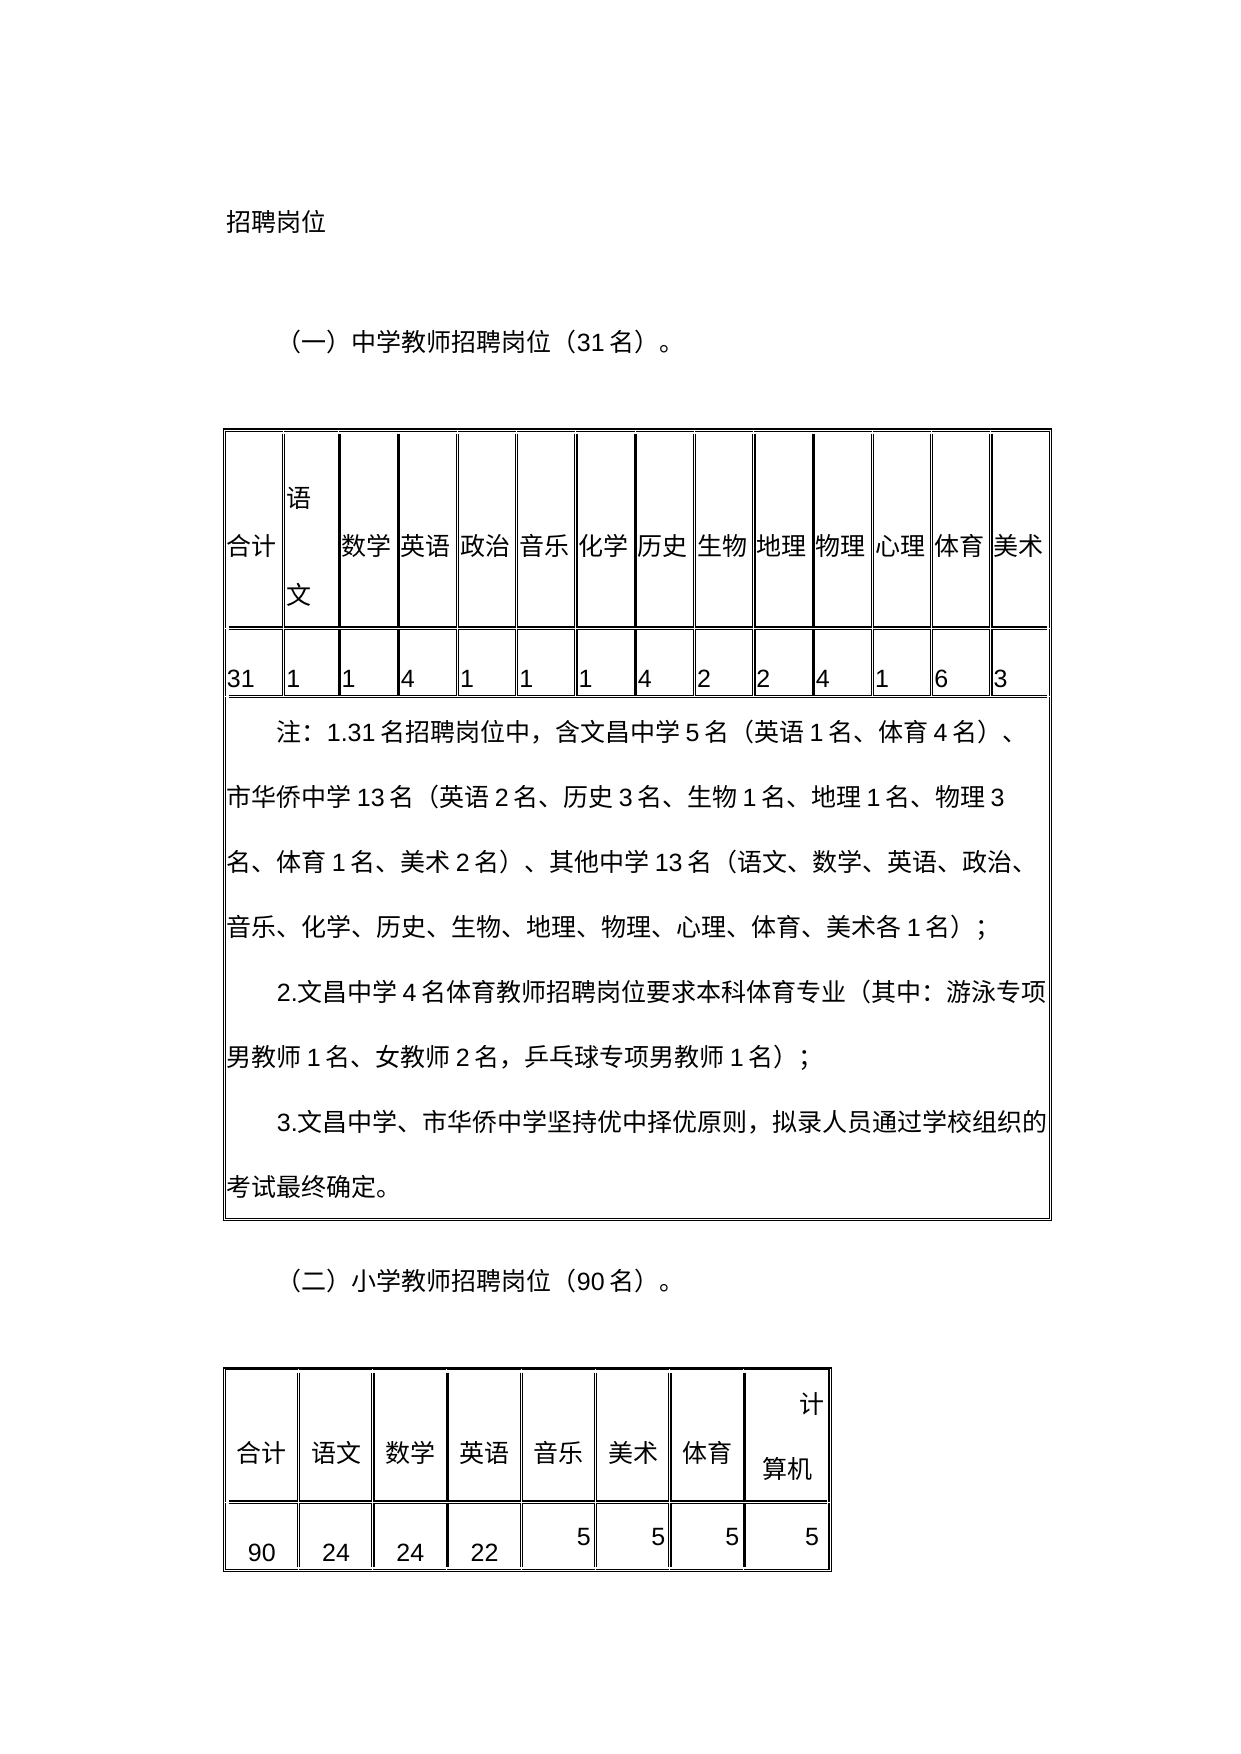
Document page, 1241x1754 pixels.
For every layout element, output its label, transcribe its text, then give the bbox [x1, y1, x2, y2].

table_header 音乐 [517, 430, 576, 626]
table_header 音乐 [521, 1370, 596, 1500]
table_header 数学 [373, 1369, 447, 1500]
table_header 美术 [596, 1369, 670, 1500]
table_cell 1 [518, 630, 574, 694]
text （二）小学教师招聘岗位（90名）。 [227, 1247, 1013, 1312]
table_cell 4 [400, 630, 456, 694]
table_header 化学 [576, 432, 635, 626]
table_header 语 文 [284, 430, 339, 626]
table_cell 1 [874, 630, 930, 694]
table_cell 2 [696, 630, 752, 694]
table_cell 24 [299, 1500, 373, 1568]
table_header 生物 [695, 430, 754, 626]
table_cell 90 [226, 1500, 299, 1568]
table_cell 5 [744, 1500, 829, 1568]
table_cell 6 [933, 630, 989, 694]
table_header 计算机 [744, 1370, 828, 1500]
table_header 美术 [991, 432, 1049, 626]
table_header 合计 [226, 432, 284, 626]
text （一）中学教师招聘岗位（31名）。 [227, 308, 1013, 373]
table_header 历史 [635, 432, 694, 626]
table_header 地理 [754, 432, 813, 626]
table_header 数学 [339, 432, 398, 626]
table_cell 1 [341, 630, 397, 694]
table_cell 5 [670, 1504, 744, 1568]
table_header 合计 [226, 1370, 299, 1500]
table_cell 22 [447, 1504, 521, 1568]
table_cell 2 [756, 630, 812, 694]
table_cell 1 [285, 630, 338, 694]
table_header 语文 [299, 1369, 373, 1500]
table_header 体育 [670, 1369, 744, 1500]
table_cell 注：1.31名招聘岗位中，含文昌中学5名（英语1名、体育4名）、市华侨中学13名（英语2名、历史3名、生物1名、地理1名、物理3名、体育1名、美术2名）、其他中学13名（语文、数学、英语、政治、音乐、化学、历史、生物、地理、物理、心理、体育、美术各1名）； 2.文昌中学4名体育教师招聘岗位要求本科体育专业（其中：游泳专项男教师1名、女教师2名，乒乓球专项男教师1名）； 3.文昌中学、市华侨中学坚持优中择优原则，拟录人员通过学校组织的考试最终确定。 [226, 695, 1049, 1218]
table_cell 24 [373, 1504, 447, 1568]
table_header 政治 [458, 432, 517, 626]
text 招聘岗位 [227, 188, 1013, 253]
table_header 英语 [398, 432, 458, 626]
table_cell 4 [815, 630, 871, 694]
table_cell 3 [993, 626, 1049, 694]
table_cell 5 [596, 1500, 670, 1568]
table_cell 1 [459, 630, 515, 694]
table_header 英语 [447, 1370, 521, 1500]
table_header 心理 [873, 432, 932, 626]
table_header 体育 [932, 430, 991, 626]
table_header 物理 [813, 432, 872, 626]
table_cell 5 [521, 1504, 596, 1568]
table_cell 31 [226, 626, 282, 694]
table_cell 4 [637, 630, 693, 694]
table_cell 1 [578, 630, 634, 694]
